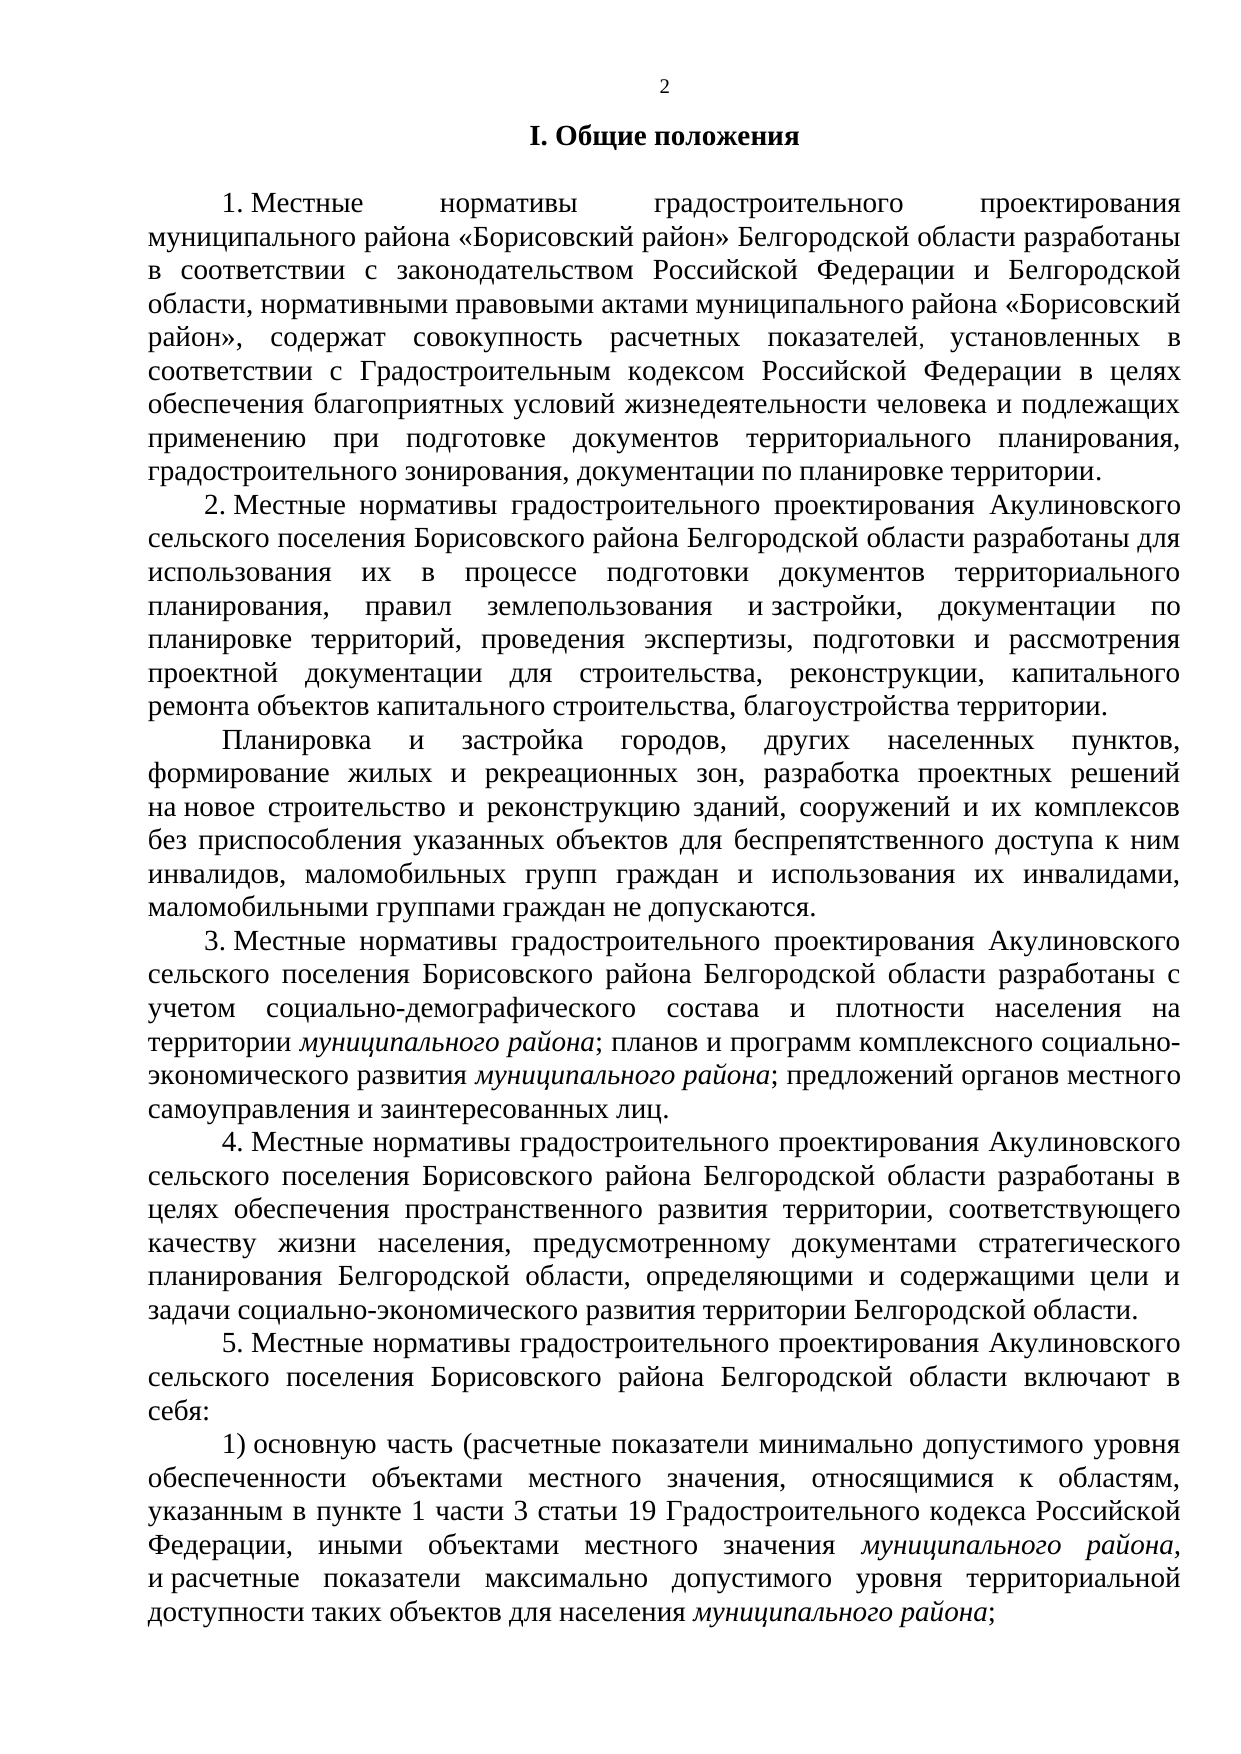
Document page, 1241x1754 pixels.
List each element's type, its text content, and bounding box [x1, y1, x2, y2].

text 3. Местные нормативы градостроительного проектирования Акулиновского сельского поселения Борисовского района Белгородской области разработаны с учетом социально-демографического состава и плотности населения на территории муниципального района; планов и программ комплексного социально-экономического развития муниципального района; предложений органов местного самоуправления и заинтересованных лиц. [148, 923, 1181, 1124]
text 1. Местные нормативы градостроительного проектирования муниципального района «Борисовский район» Белгородской области разработаны в соответствии с законодательством Российской Федерации и Белгородской области, нормативными правовыми актами муниципального района «Борисовский район», содержат совокупность расчетных показателей, установленных в соответствии с Градостроительным кодексом Российской Федерации в целях обеспечения благоприятных условий жизнедеятельности человека и подлежащих применению при подготовке документов территориального планирования, градостроительного зонирования, документации по планировке территории. [148, 185, 1181, 487]
text 1) основную часть (расчетные показатели минимально допустимого уровня обеспеченности объектами местного значения, относящимися к областям, указанным в пункте 1 части 3 статьи 19 Градостроительного кодекса Российской Федерации, иными объектами местного значения муниципального района, и расчетные показатели максимально допустимого уровня территориальной доступности таких объектов для населения муниципального района; [148, 1426, 1181, 1627]
text 4. Местные нормативы градостроительного проектирования Акулиновского сельского поселения Борисовского района Белгородской области разработаны в целях обеспечения пространственного развития территории, соответствующего качеству жизни населения, предусмотренному документами стратегического планирования Белгородской области, определяющими и содержащими цели и задачи социально-экономического развития территории Белгородской области. [148, 1124, 1181, 1326]
text I. Общие положения [148, 118, 1181, 152]
text 5. Местные нормативы градостроительного проектирования Акулиновского сельского поселения Борисовского района Белгородской области включают в себя: [148, 1326, 1181, 1426]
text 2. Местные нормативы градостроительного проектирования Акулиновского сельского поселения Борисовского района Белгородской области разработаны для использования их в процессе подготовки документов территориального планирования, правил землепользования и застройки, документации по планировке территорий, проведения экспертизы, подготовки и рассмотрения проектной документации для строительства, реконструкции, капитального ремонта объектов капитального строительства, благоустройства территории. [148, 487, 1181, 722]
text Планировка и застройка городов, других населенных пунктов, формирование жилых и рекреационных зон, разработка проектных решений на новое строительство и реконструкцию зданий, сооружений и их комплексов без приспособления указанных объектов для беспрепятственного доступа к ним инвалидов, маломобильных групп граждан и использования их инвалидами, маломобильными группами граждан не допускаются. [148, 722, 1181, 923]
